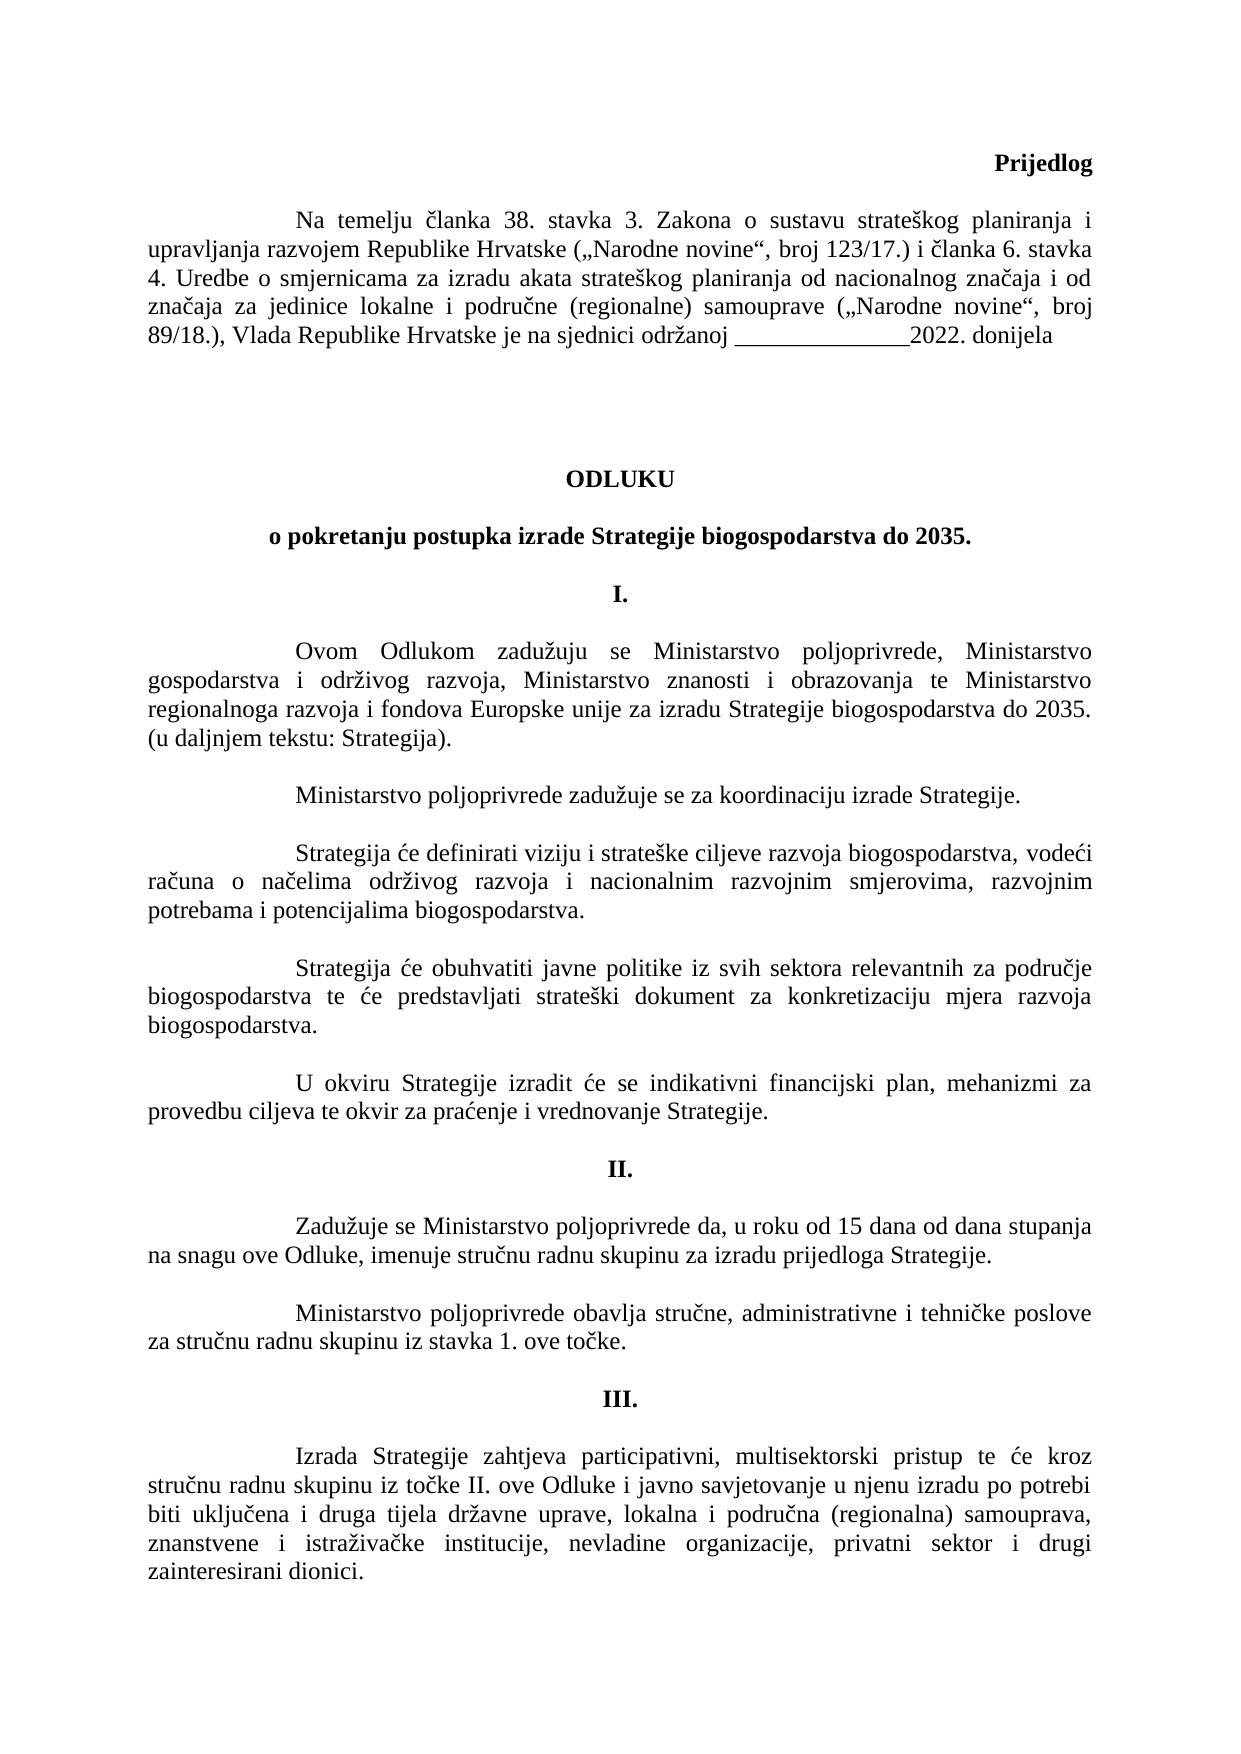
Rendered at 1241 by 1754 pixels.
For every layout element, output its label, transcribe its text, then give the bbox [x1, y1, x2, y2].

text Na temelju članka 38. stavka 3. Zakona o sustavu strateškog planiranja i upravljanja razvojem Republike Hrvatske („Narodne novine“, broj 123/17.) i članka 6. stavka 4. Uredbe o smjernicama za izradu akata strateškog planiranja od nacionalnog značaja i od značaja za jedinice lokalne i područne (regionalne) samouprave („Narodne novine“, broj 89/18.), Vlada Republike Hrvatske je na sjednici održanoj ______________2022. donijela [148, 205, 1093, 349]
text II. [148, 1154, 1093, 1183]
text Strategija će obuhvatiti javne politike iz svih sektora relevantnih za područje biogospodarstva te će predstavljati strateški dokument za konkretizaciju mjera razvoja biogospodarstva. [148, 953, 1093, 1039]
text Ministarstvo poljoprivrede zadužuje se za koordinaciju izrade Strategije. [148, 780, 1093, 809]
text Izrada Strategije zahtjeva participativni, multisektorski pristup te će kroz stručnu radnu skupinu iz točke II. ove Odluke i javno savjetovanje u njenu izradu po potrebi biti uključena i druga tijela državne uprave, lokalna i područna (regionalna) samouprava, znanstvene i istraživačke institucije, nevladine organizacije, privatni sektor i drugi zainteresirani dionici. [148, 1441, 1093, 1585]
text ODLUKU [148, 464, 1093, 493]
text Zadužuje se Ministarstvo poljoprivrede da, u roku od 15 dana od dana stupanja na snagu ove Odluke, imenuje stručnu radnu skupinu za izradu prijedloga Strategije. [148, 1211, 1093, 1269]
text U okviru Strategije izradit će se indikativni financijski plan, mehanizmi za provedbu ciljeva te okvir za praćenje i vrednovanje Strategije. [148, 1068, 1093, 1125]
text o pokretanju postupka izrade Strategije biogospodarstva do 2035. [148, 521, 1093, 550]
text I. [148, 579, 1093, 608]
text Prijedlog [148, 148, 1093, 176]
text Strategija će definirati viziju i strateške ciljeve razvoja biogospodarstva, vodeći računa o načelima održivog razvoja i nacionalnim razvojnim smjerovima, razvojnim potrebama i potencijalima biogospodarstva. [148, 838, 1093, 924]
text Ovom Odlukom zadužuju se Ministarstvo poljoprivrede, Ministarstvo gospodarstva i održivog razvoja, Ministarstvo znanosti i obrazovanja te Ministarstvo regionalnoga razvoja i fondova Europske unije za izradu Strategije biogospodarstva do 2035. (u daljnjem tekstu: Strategija). [148, 636, 1093, 751]
text Ministarstvo poljoprivrede obavlja stručne, administrativne i tehničke poslove za stručnu radnu skupinu iz stavka 1. ove točke. [148, 1298, 1093, 1355]
text III. [148, 1384, 1093, 1413]
